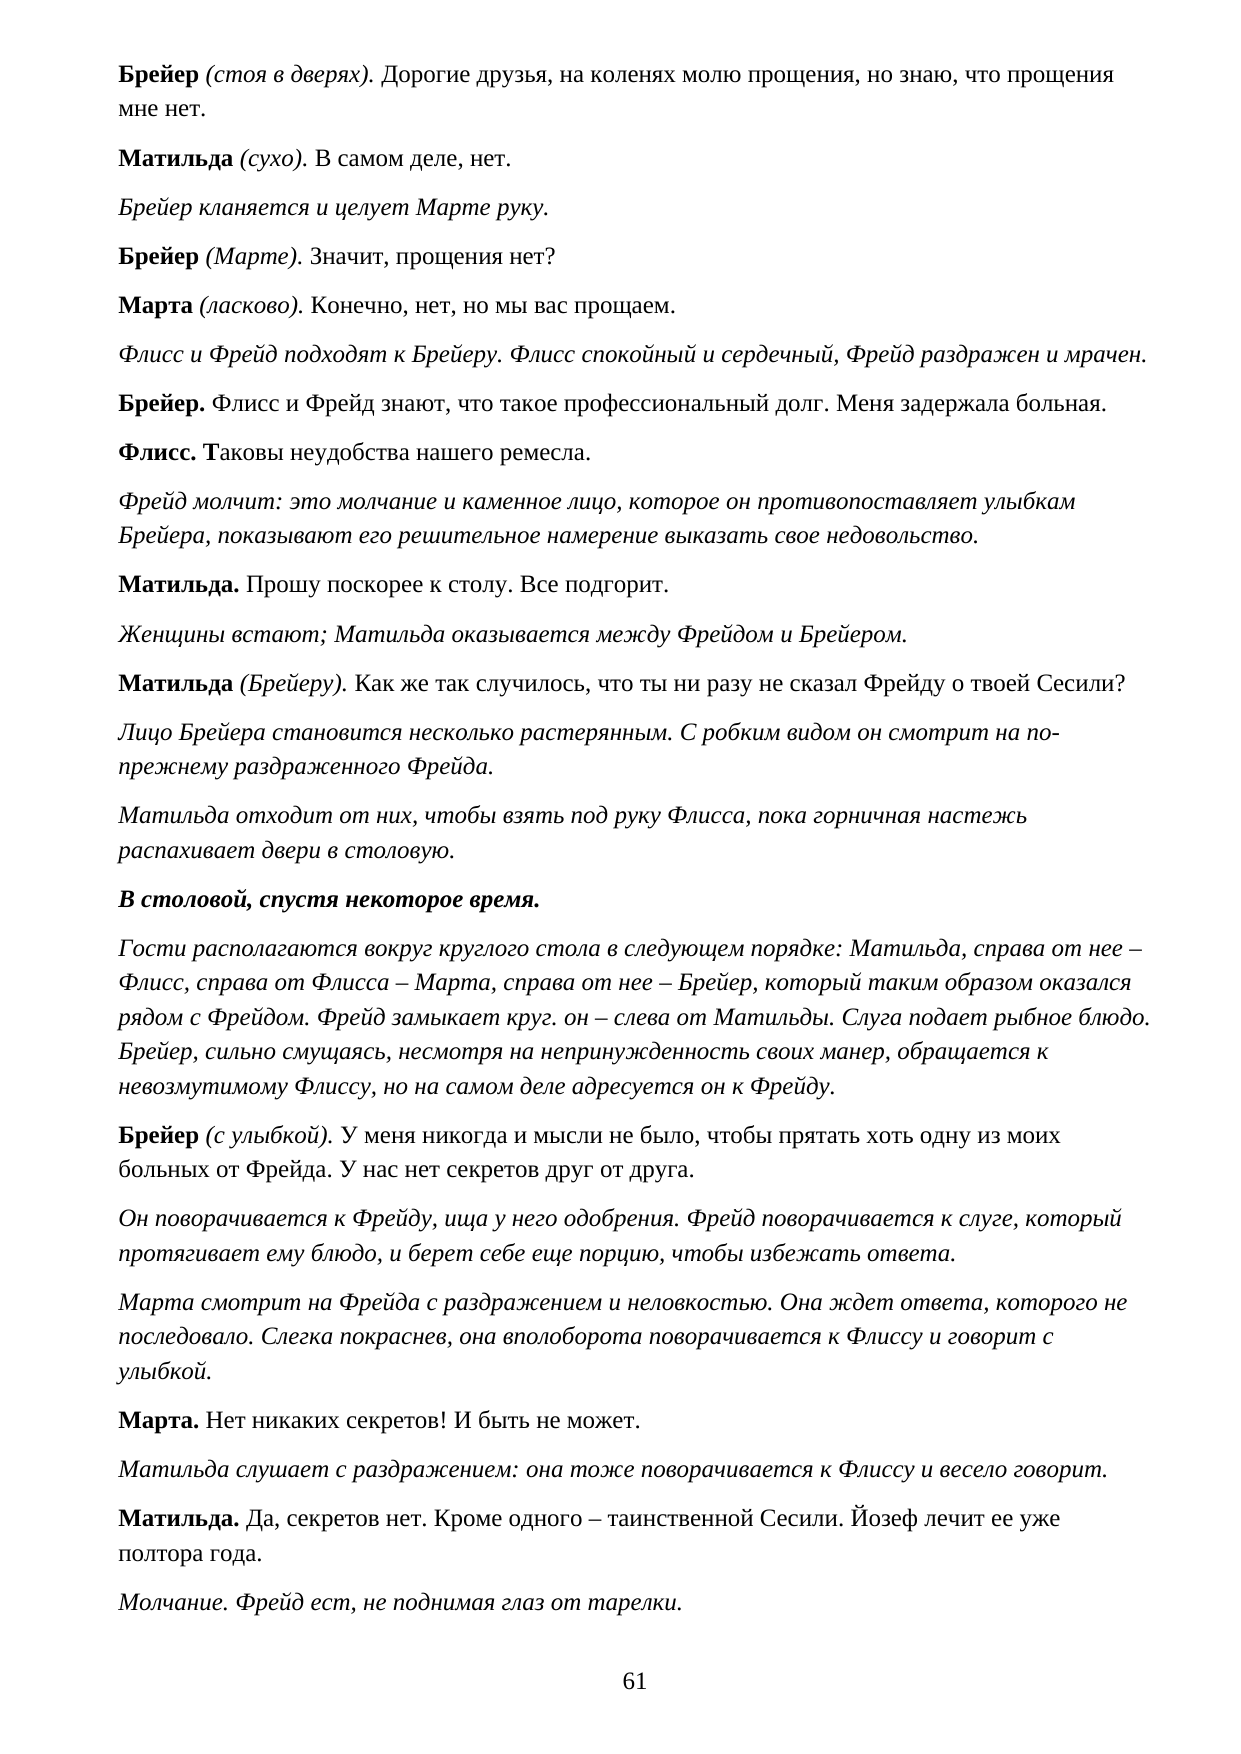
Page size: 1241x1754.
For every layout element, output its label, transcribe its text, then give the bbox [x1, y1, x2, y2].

text Лицо Брейера становится несколько растерянным. С робким видом он смотрит на по-прежнему раздраженного Фрейда. [118, 717, 1152, 780]
text В столовой, спустя некоторое время. [118, 884, 1152, 913]
text Матильда отходит от них, чтобы взять под руку Флисса, пока горничная настежь распахивает двери в столовую. [118, 800, 1152, 863]
text Флисс. Таковы неудобства нашего ремесла. [118, 437, 1152, 466]
text Он поворачивается к Фрейду, ища у него одобрения. Фрейд поворачивается к слуге, который протягивает ему блюдо, и берет себе еще порцию, чтобы избежать ответа. [118, 1203, 1152, 1267]
text Матильда (Брейеру). Как же так случилось, что ты ни разу не сказал Фрейду о твоей Сесили? [118, 668, 1152, 696]
text Брейер (стоя в дверях). Дорогие друзья, на коленях молю прощения, но знаю, что прощения мне нет. [118, 59, 1152, 122]
text Гости располагаются вокруг круглого стола в следующем порядке: Матильда, справа от нее – Флисс, справа от Флисса – Марта, справа от нее – Брейер, который таким образом оказался рядом с Фрейдом. Фрейд замыкает круг. он – слева от Матильды. Слуга подает рыбное блюдо. Брейер, сильно смущаясь, несмотря на непринужденность своих манер, обращается к невозмутимому Флиссу, но на самом деле адресуется он к Фрейду. [118, 933, 1152, 1099]
text Матильда слушает с раздражением: она тоже поворачивается к Флиссу и весело говорит. [118, 1454, 1152, 1483]
text Женщины встают; Матильда оказывается между Фрейдом и Брейером. [118, 619, 1152, 647]
text Молчание. Фрейд ест, не поднимая глаз от тарелки. [118, 1587, 1152, 1615]
text Марта (ласково). Конечно, нет, но мы вас прощаем. [118, 290, 1152, 318]
text Фрейд молчит: это молчание и каменное лицо, которое он противопоставляет улыбкам Брейера, показывают его решительное намерение выказать свое недовольство. [118, 486, 1152, 549]
text Брейер кланяется и целует Марте руку. [118, 192, 1152, 220]
text Брейер (с улыбкой). У меня никогда и мысли не было, чтобы прятать хоть одну из моих больных от Фрейда. У нас нет секретов друг от друга. [118, 1120, 1152, 1183]
text Матильда. Прошу поскорее к столу. Все подгорит. [118, 569, 1152, 598]
text Марта. Нет никаких секретов! И быть не может. [118, 1405, 1152, 1434]
text Флисс и Фрейд подходят к Брейеру. Флисс спокойный и сердечный, Фрейд раздражен и мрачен. [118, 339, 1152, 368]
text Брейер (Марте). Значит, прощения нет? [118, 241, 1152, 269]
text Матильда. Да, секретов нет. Кроме одного – таинственной Сесили. Йозеф лечит ее уже полтора года. [118, 1503, 1152, 1566]
text Брейер. Флисс и Фрейд знают, что такое профессиональный долг. Меня задержала больная. [118, 388, 1152, 417]
text Марта смотрит на Фрейда с раздражением и неловкостью. Она ждет ответа, которого не последовало. Слегка покраснев, она вполоборота поворачивается к Флиссу и говорит с улыбкой. [118, 1287, 1152, 1385]
text Матильда (сухо). В самом деле, нет. [118, 143, 1152, 171]
